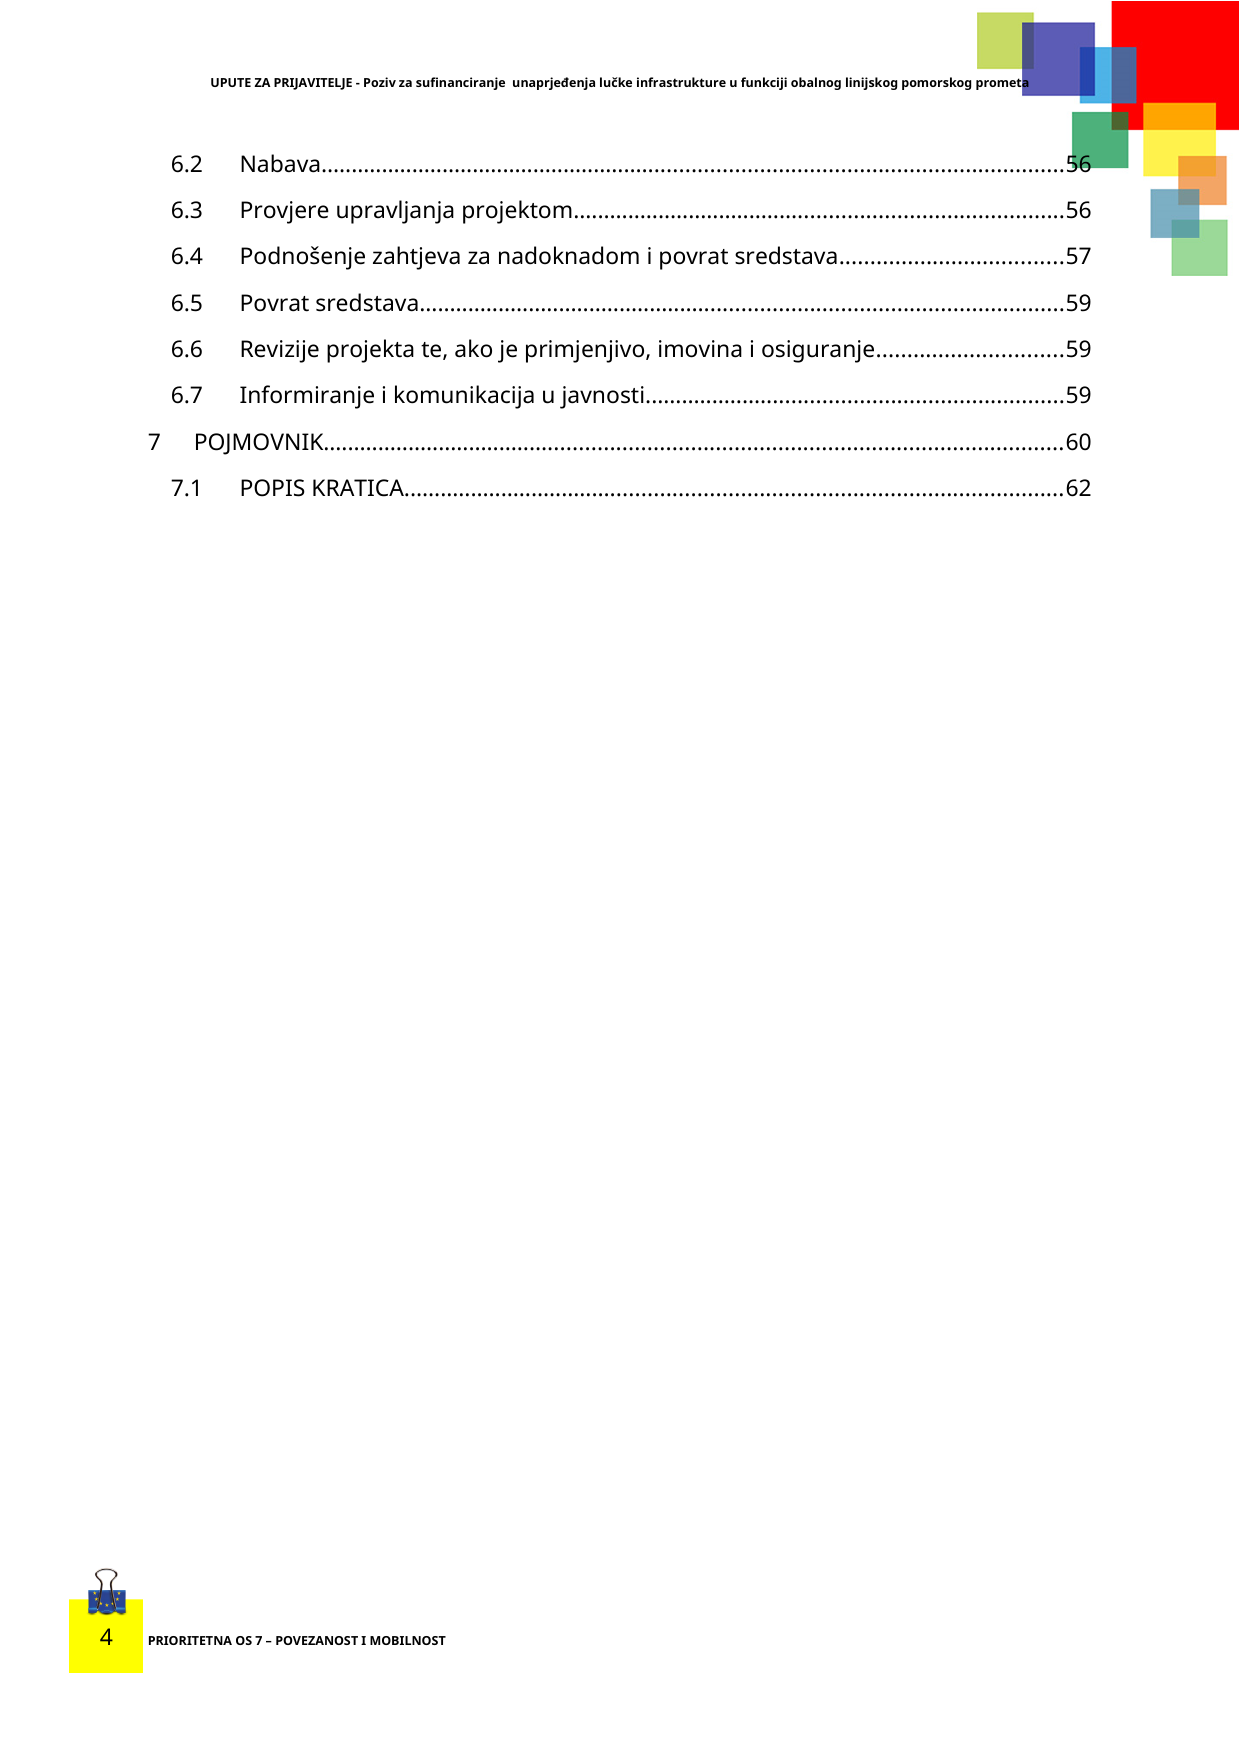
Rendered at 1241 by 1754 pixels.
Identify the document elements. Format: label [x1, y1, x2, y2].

picture [81, 1566, 133, 1625]
picture [874, 1, 1239, 293]
